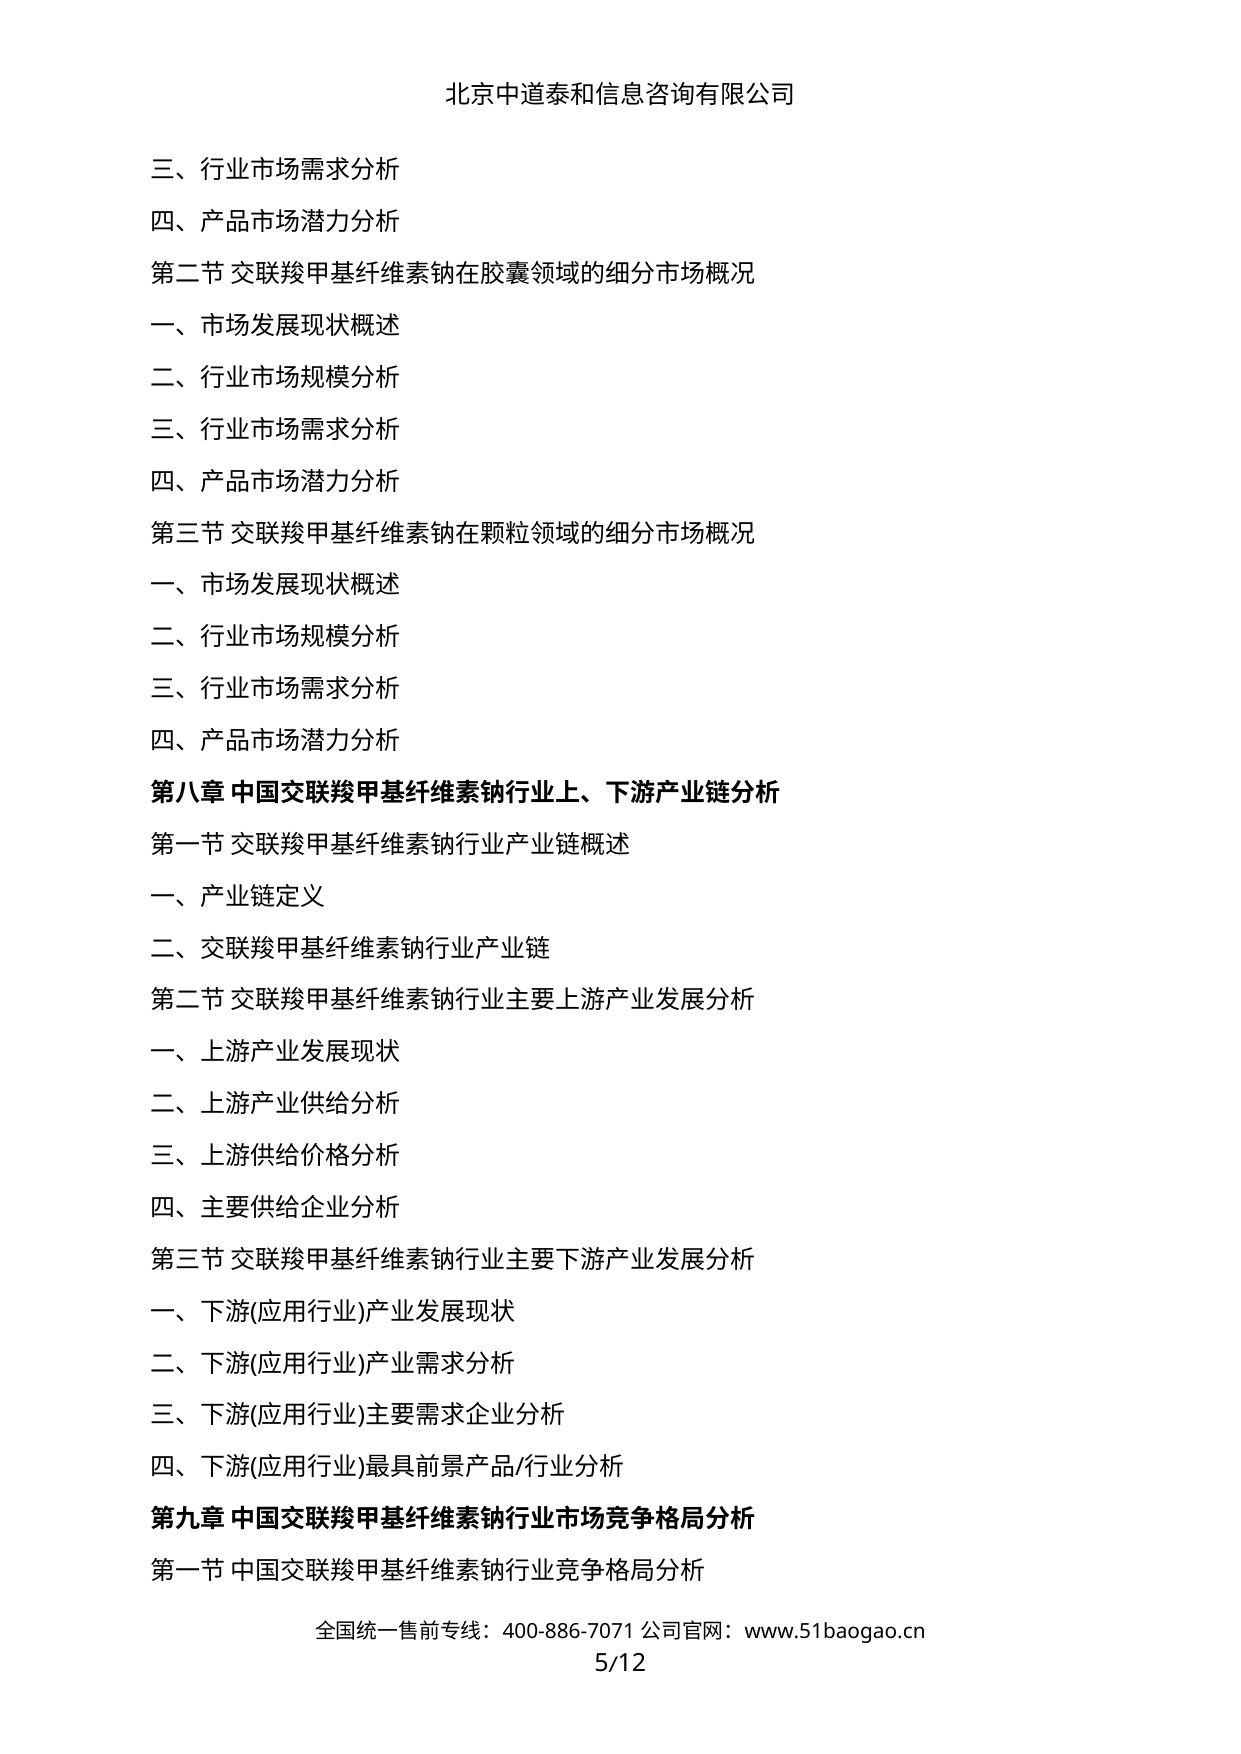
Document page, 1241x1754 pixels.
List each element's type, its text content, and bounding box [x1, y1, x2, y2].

text 二、下游(应用行业)产业需求分析 [150, 1343, 1090, 1379]
text 第三节 交联羧甲基纤维素钠在颗粒领域的细分市场概况 [150, 513, 1090, 549]
text 一、市场发展现状概述 [150, 565, 1090, 601]
text 一、下游(应用行业)产业发展现状 [150, 1291, 1090, 1327]
text 第二节 交联羧甲基纤维素钠在胶囊领域的细分市场概况 [150, 254, 1090, 290]
text 第二节 交联羧甲基纤维素钠行业主要上游产业发展分析 [150, 980, 1090, 1016]
text 三、行业市场需求分析 [150, 150, 1090, 186]
text 第一节 中国交联羧甲基纤维素钠行业竞争格局分析 [150, 1551, 1090, 1587]
text 四、下游(应用行业)最具前景产品/行业分析 [150, 1447, 1090, 1483]
text 三、上游供给价格分析 [150, 1136, 1090, 1172]
text 第九章 中国交联羧甲基纤维素钠行业市场竞争格局分析 [150, 1499, 1090, 1535]
text 一、市场发展现状概述 [150, 306, 1090, 342]
text 一、产业链定义 [150, 876, 1090, 912]
text 二、上游产业供给分析 [150, 1084, 1090, 1120]
text 四、产品市场潜力分析 [150, 721, 1090, 757]
text 二、交联羧甲基纤维素钠行业产业链 [150, 928, 1090, 964]
text 第三节 交联羧甲基纤维素钠行业主要下游产业发展分析 [150, 1239, 1090, 1276]
text 三、下游(应用行业)主要需求企业分析 [150, 1395, 1090, 1431]
text 四、主要供给企业分析 [150, 1187, 1090, 1224]
text 三、行业市场需求分析 [150, 669, 1090, 705]
text 第八章 中国交联羧甲基纤维素钠行业上、下游产业链分析 [150, 772, 1090, 809]
text 四、产品市场潜力分析 [150, 202, 1090, 238]
text 二、行业市场规模分析 [150, 617, 1090, 653]
text 四、产品市场潜力分析 [150, 461, 1090, 497]
text 一、上游产业发展现状 [150, 1032, 1090, 1068]
text 二、行业市场规模分析 [150, 357, 1090, 394]
text 第一节 交联羧甲基纤维素钠行业产业链概述 [150, 824, 1090, 861]
text 三、行业市场需求分析 [150, 409, 1090, 446]
